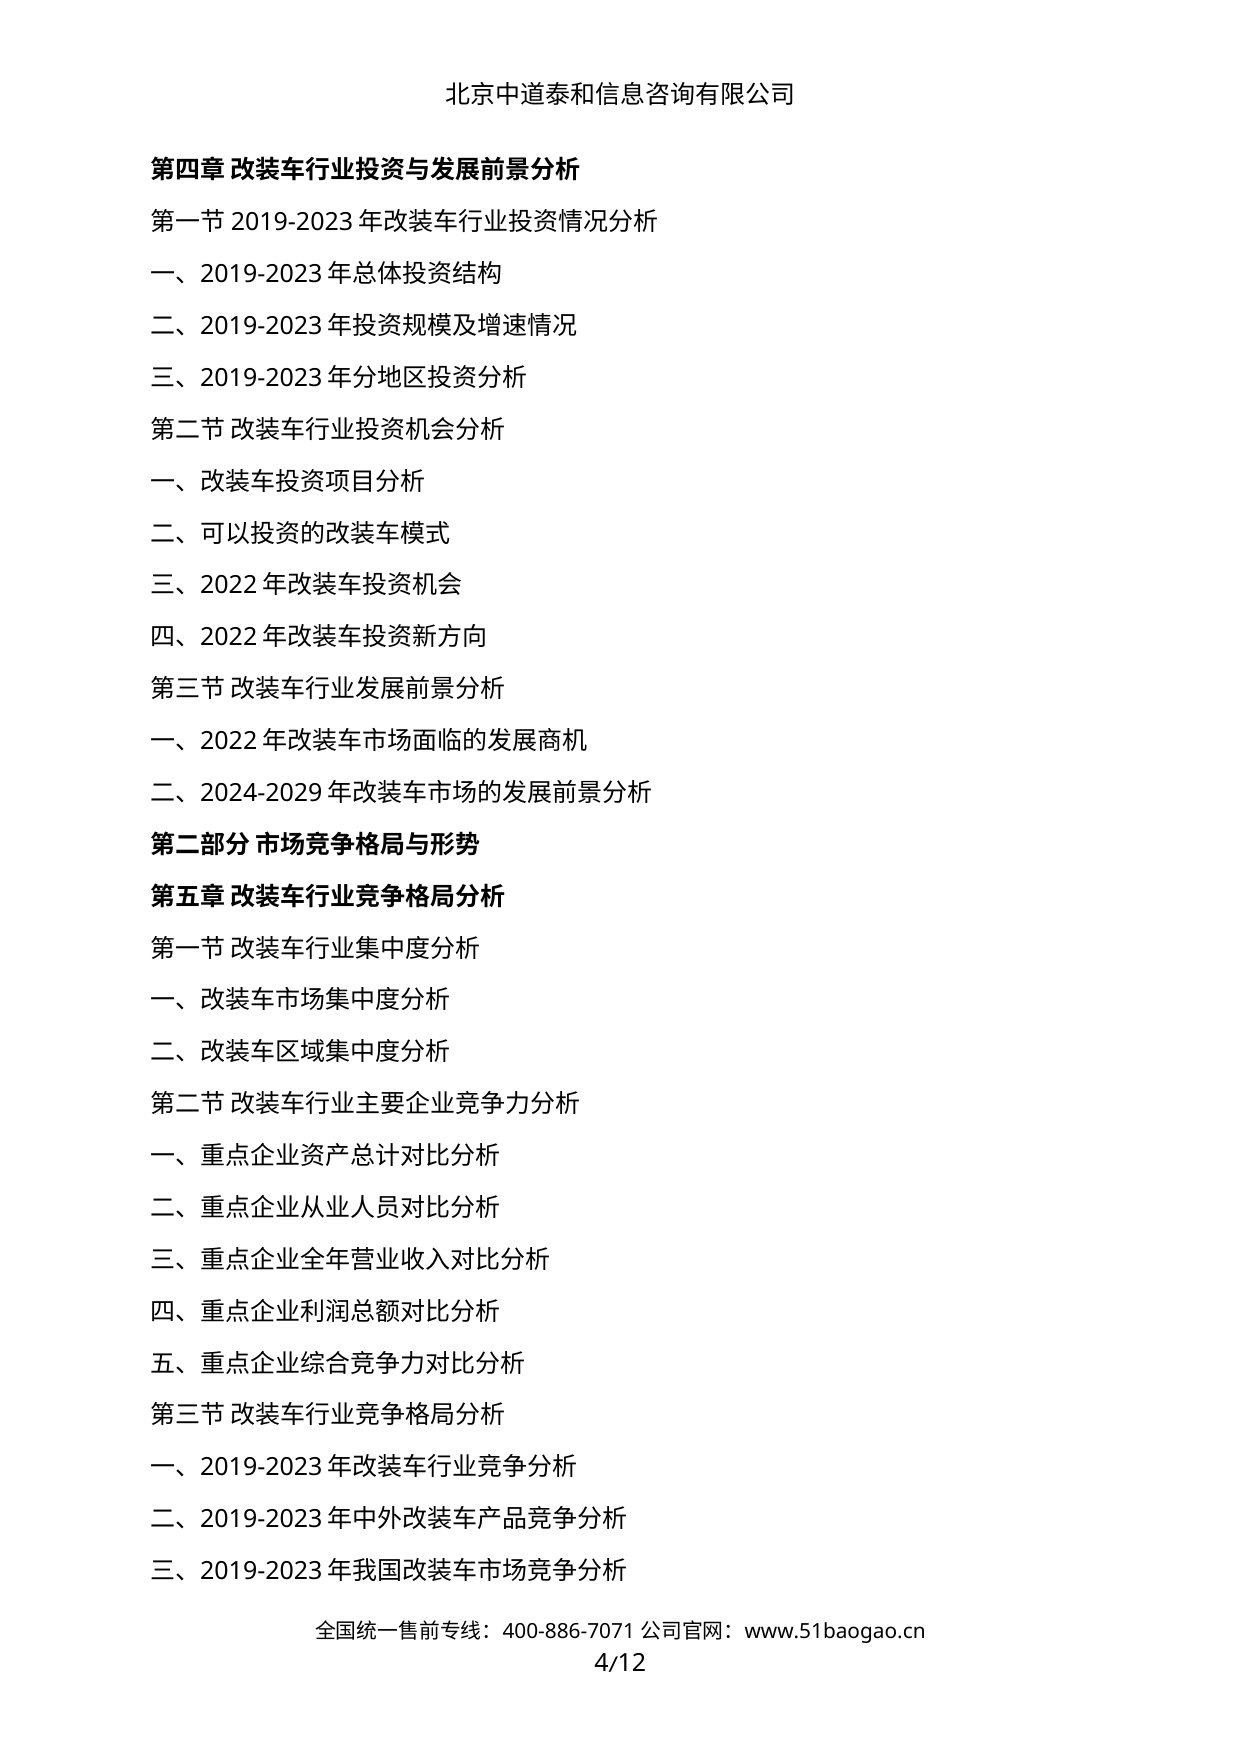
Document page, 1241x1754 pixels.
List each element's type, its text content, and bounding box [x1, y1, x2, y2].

text 第一节 2019-2023年改装车行业投资情况分析 [150, 202, 1090, 238]
text 二、改装车区域集中度分析 [150, 1032, 1090, 1068]
text 三、2022年改装车投资机会 [150, 565, 1090, 601]
text 一、改装车投资项目分析 [150, 461, 1090, 497]
text 三、2019-2023年分地区投资分析 [150, 357, 1090, 394]
text 一、重点企业资产总计对比分析 [150, 1136, 1090, 1172]
text 第一节 改装车行业集中度分析 [150, 928, 1090, 964]
text 一、2019-2023年总体投资结构 [150, 254, 1090, 290]
text 二、重点企业从业人员对比分析 [150, 1187, 1090, 1224]
text 一、2022年改装车市场面临的发展商机 [150, 721, 1090, 757]
text 第二部分 市场竞争格局与形势 [150, 824, 1090, 861]
text 三、重点企业全年营业收入对比分析 [150, 1239, 1090, 1276]
text 第二节 改装车行业投资机会分析 [150, 409, 1090, 446]
text 一、2019-2023年改装车行业竞争分析 [150, 1447, 1090, 1483]
text 三、2019-2023年我国改装车市场竞争分析 [150, 1551, 1090, 1587]
text 四、2022年改装车投资新方向 [150, 617, 1090, 653]
text 第二节 改装车行业主要企业竞争力分析 [150, 1084, 1090, 1120]
text 一、改装车市场集中度分析 [150, 980, 1090, 1016]
text 二、2019-2023年投资规模及增速情况 [150, 306, 1090, 342]
text 第三节 改装车行业发展前景分析 [150, 669, 1090, 705]
text 二、2019-2023年中外改装车产品竞争分析 [150, 1499, 1090, 1535]
text 四、重点企业利润总额对比分析 [150, 1291, 1090, 1327]
text 第三节 改装车行业竞争格局分析 [150, 1395, 1090, 1431]
text 二、可以投资的改装车模式 [150, 513, 1090, 549]
text 五、重点企业综合竞争力对比分析 [150, 1343, 1090, 1379]
text 第四章 改装车行业投资与发展前景分析 [150, 150, 1090, 186]
text 第五章 改装车行业竞争格局分析 [150, 876, 1090, 912]
text 二、2024-2029年改装车市场的发展前景分析 [150, 772, 1090, 809]
